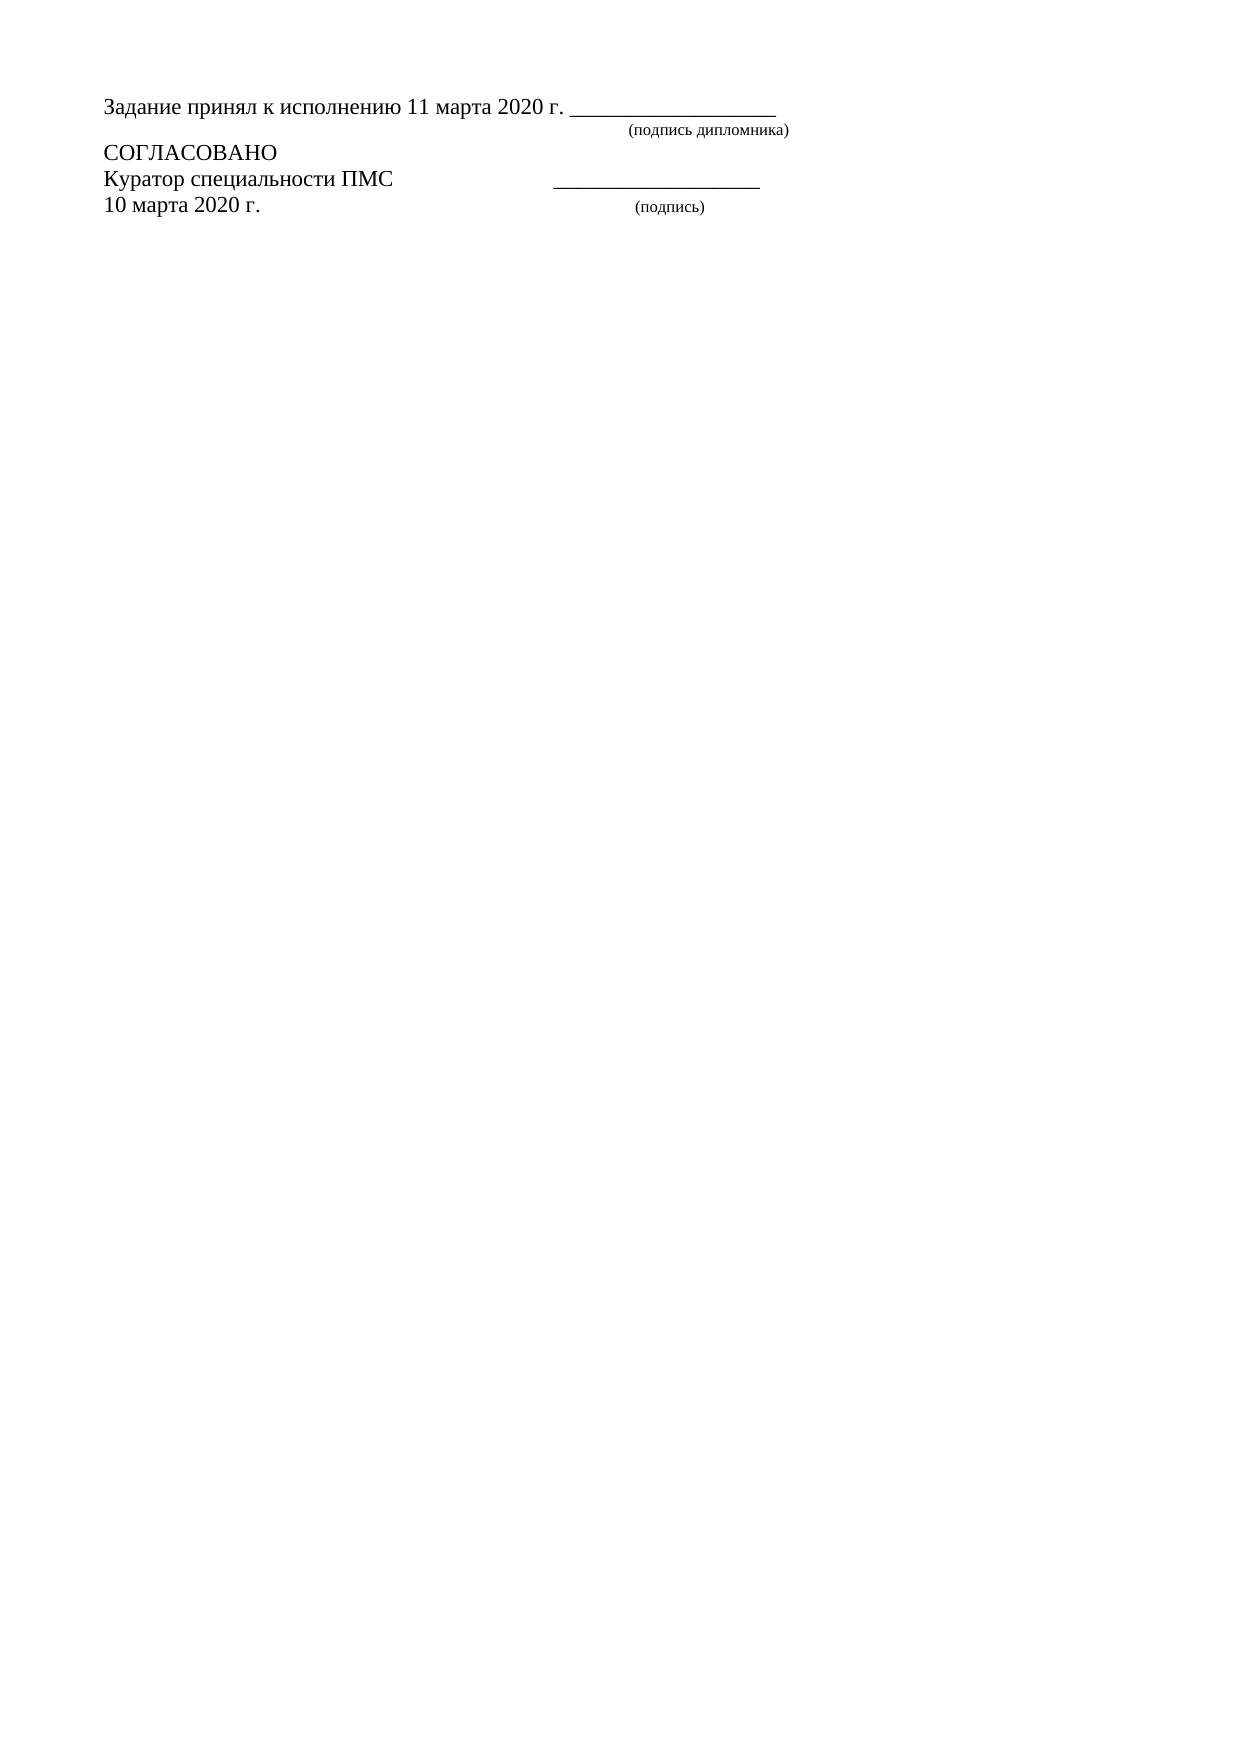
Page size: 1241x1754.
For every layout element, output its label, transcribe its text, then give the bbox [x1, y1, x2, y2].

text Куратор специальности ПМС __________________ [103, 165, 1166, 191]
text 10 марта 2020 г. (подпись) [103, 191, 1166, 218]
text СОГЛАСОВАНО [103, 138, 1166, 165]
text Задание принял к исполнению 11 марта 2020 г. __________________ [103, 93, 1166, 119]
text (подпись дипломника) [103, 119, 1166, 138]
